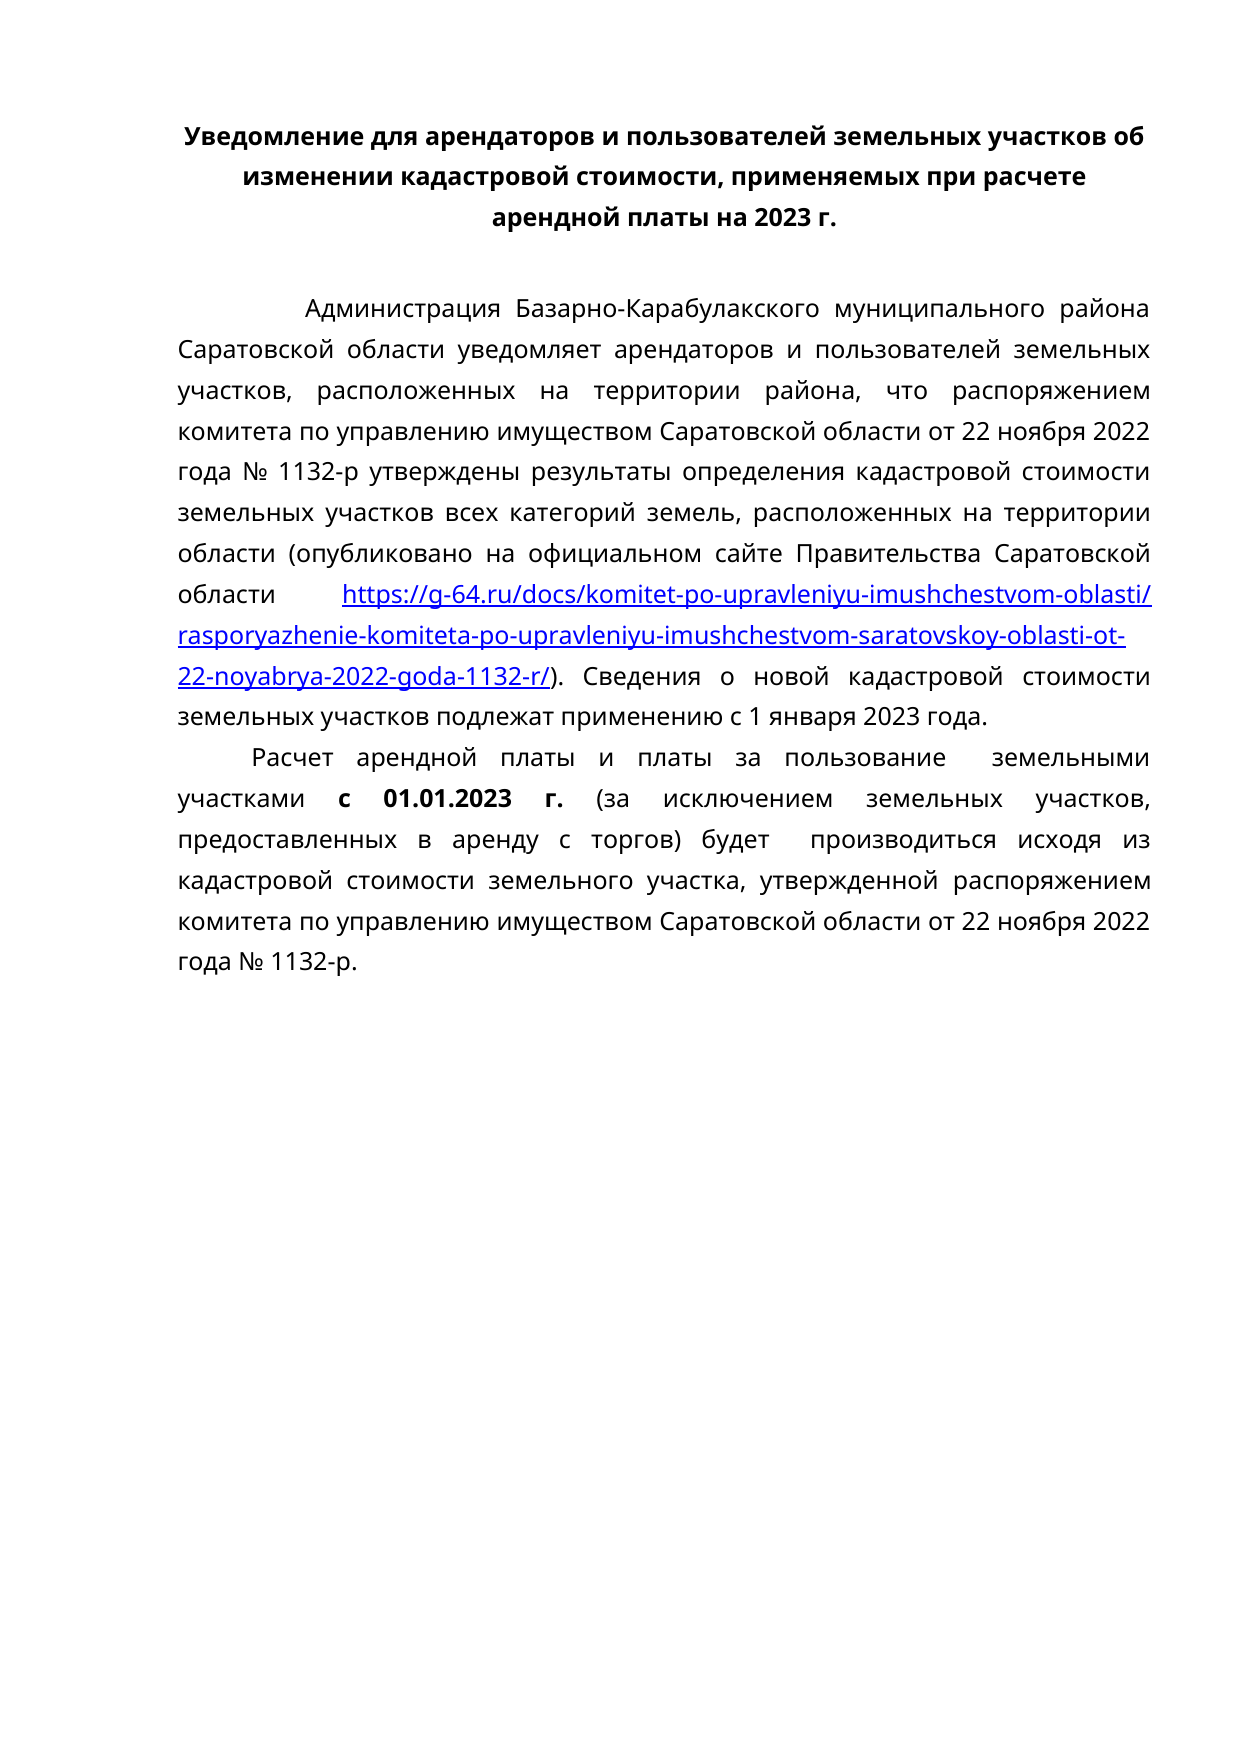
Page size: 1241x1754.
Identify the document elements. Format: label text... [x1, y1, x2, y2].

text Расчет арендной платы и платы за пользование земельными участками с 01.01.2023 г. (за исключением земельных участков, предоставленных в аренду с торгов) будет производиться исходя из кадастровой стоимости земельного участка, утвержденной распоряжением комитета по управлению имуществом Саратовской области от 22 ноября 2022 года № 1132-р. [177, 740, 1152, 978]
text Уведомление для арендаторов и пользователей земельных участков об изменении кадастровой стоимости, применяемых при расчете арендной платы на 2023 г. [177, 118, 1152, 234]
text Администрация Базарно-Карабулакского муниципального района Саратовской области уведомляет арендаторов и пользователей земельных участков, расположенных на территории района, что распоряжением комитета по управлению имуществом Саратовской области от 22 ноября 2022 года № 1132-р утверждены результаты определения кадастровой стоимости земельных участков всех категорий земель, расположенных на территории области (опубликовано на официальном сайте Правительства Саратовской области https://g-64.ru/docs/komitet-po-upravleniyu-imushchestvom-oblasti/rasporyazhenie-komiteta-po-upravleniyu-imushchestvom-saratovskoy-oblasti-ot-22-noyabrya-2022-goda-1132-r/). Сведения о новой кадастровой стоимости земельных участков подлежат применению с 1 января 2023 года. [177, 291, 1152, 733]
